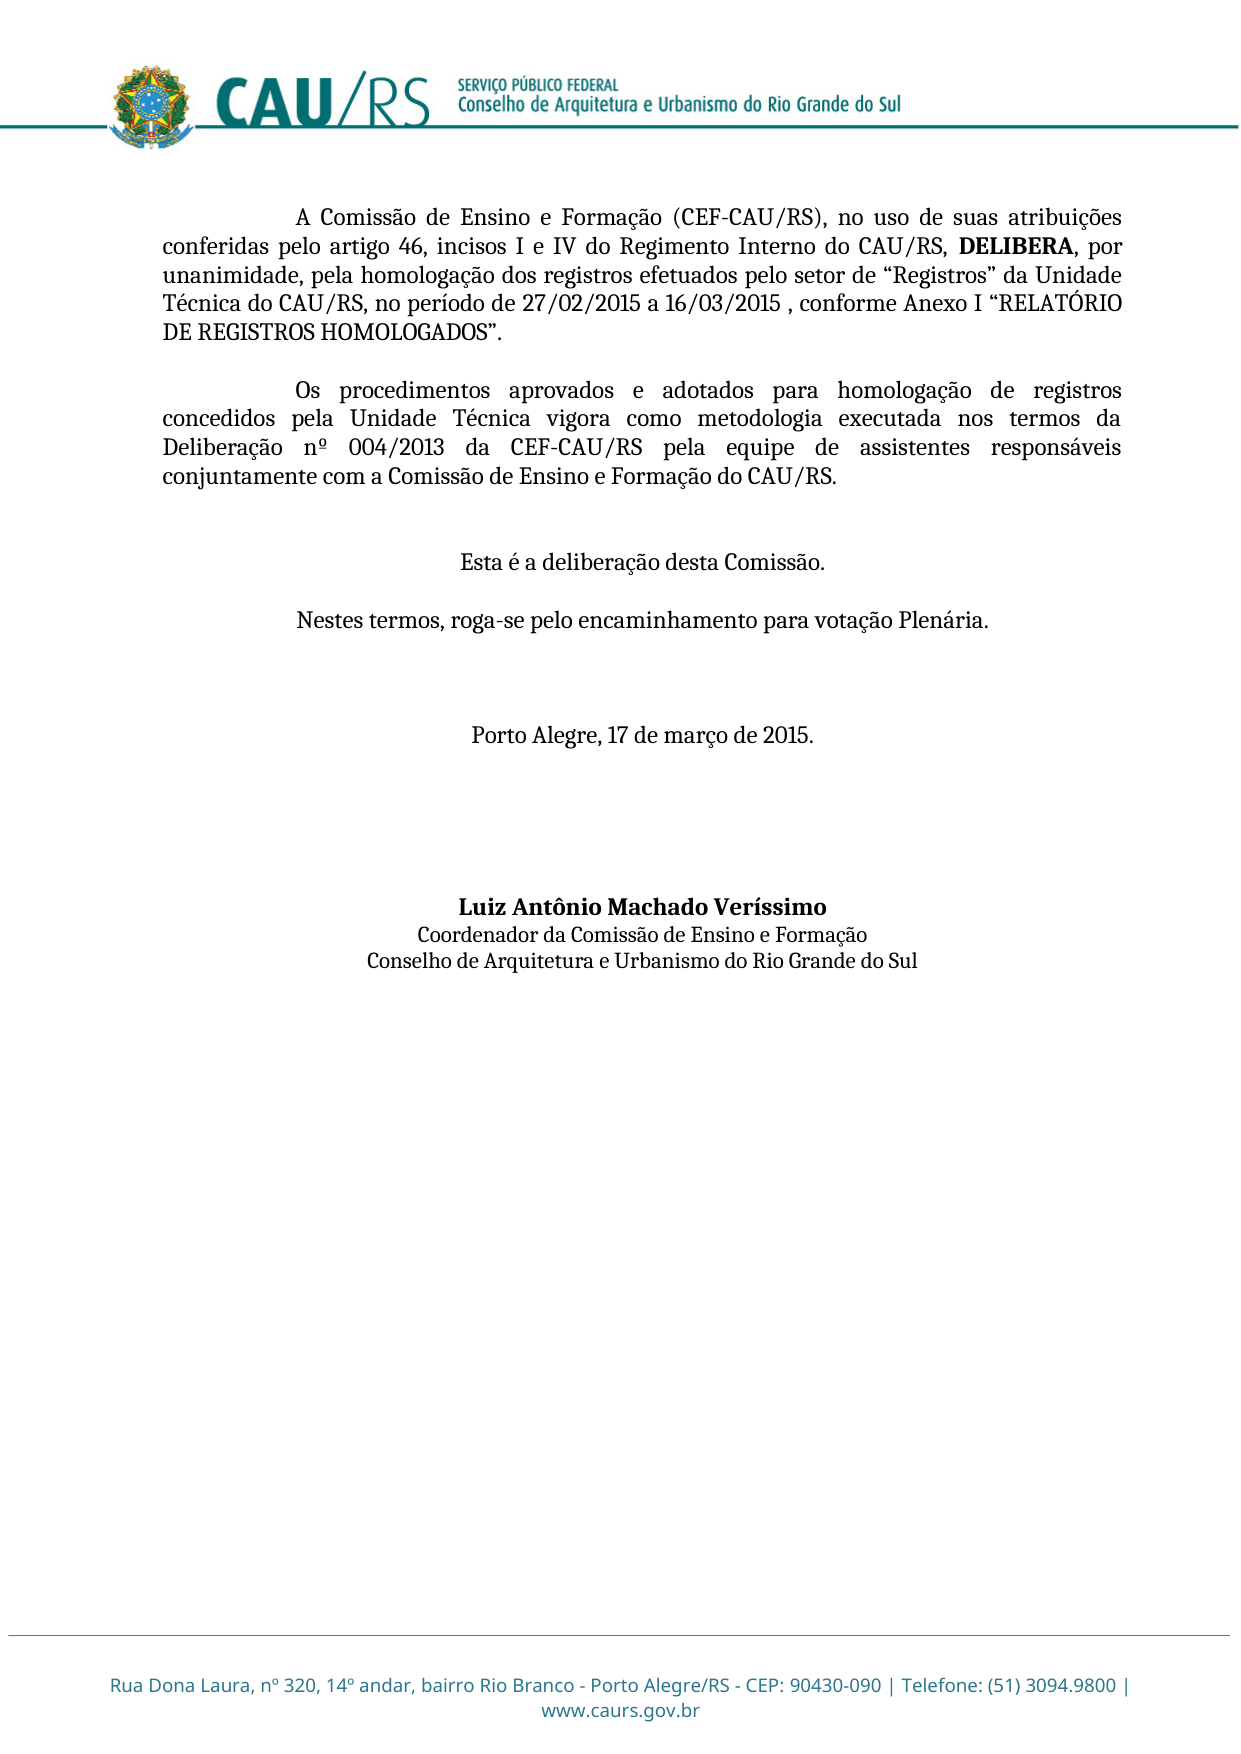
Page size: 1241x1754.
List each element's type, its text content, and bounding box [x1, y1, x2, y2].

picture [0, 0, 1239, 160]
text Esta é a deliberação desta Comissão. [162, 548, 1123, 577]
text Porto Alegre, 17 de março de 2015. [162, 721, 1123, 749]
text Os procedimentos aprovados e adotados para homologação de registros concedidos pela Unidade Técnica vigora como metodologia executada nos termos da Deliberação nº 004/2013 da CEF-CAU/RS pela equipe de assistentes responsáveis conjuntamente com a Comissão de Ensino e Formação do CAU/RS. [162, 376, 1123, 491]
text Luiz Antônio Machado Veríssimo [162, 893, 1123, 922]
text Nestes termos, roga-se pelo encaminhamento para votação Plenária. [162, 606, 1123, 634]
text Coordenador da Comissão de Ensino e Formação [162, 922, 1123, 948]
text Conselho de Arquitetura e Urbanismo do Rio Grande do Sul [162, 948, 1123, 974]
text A Comissão de Ensino e Formação (CEF-CAU/RS), no uso de suas atribuições conferidas pelo artigo 46, incisos I e IV do Regimento Interno do CAU/RS, DELIBERA, por unanimidade, pela homologação dos registros efetuados pelo setor de “Registros” da Unidade Técnica do CAU/RS, no período de 27/02/2015 a 16/03/2015 , conforme Anexo I “RELATÓRIO DE REGISTROS HOMOLOGADOS”. [162, 203, 1123, 347]
